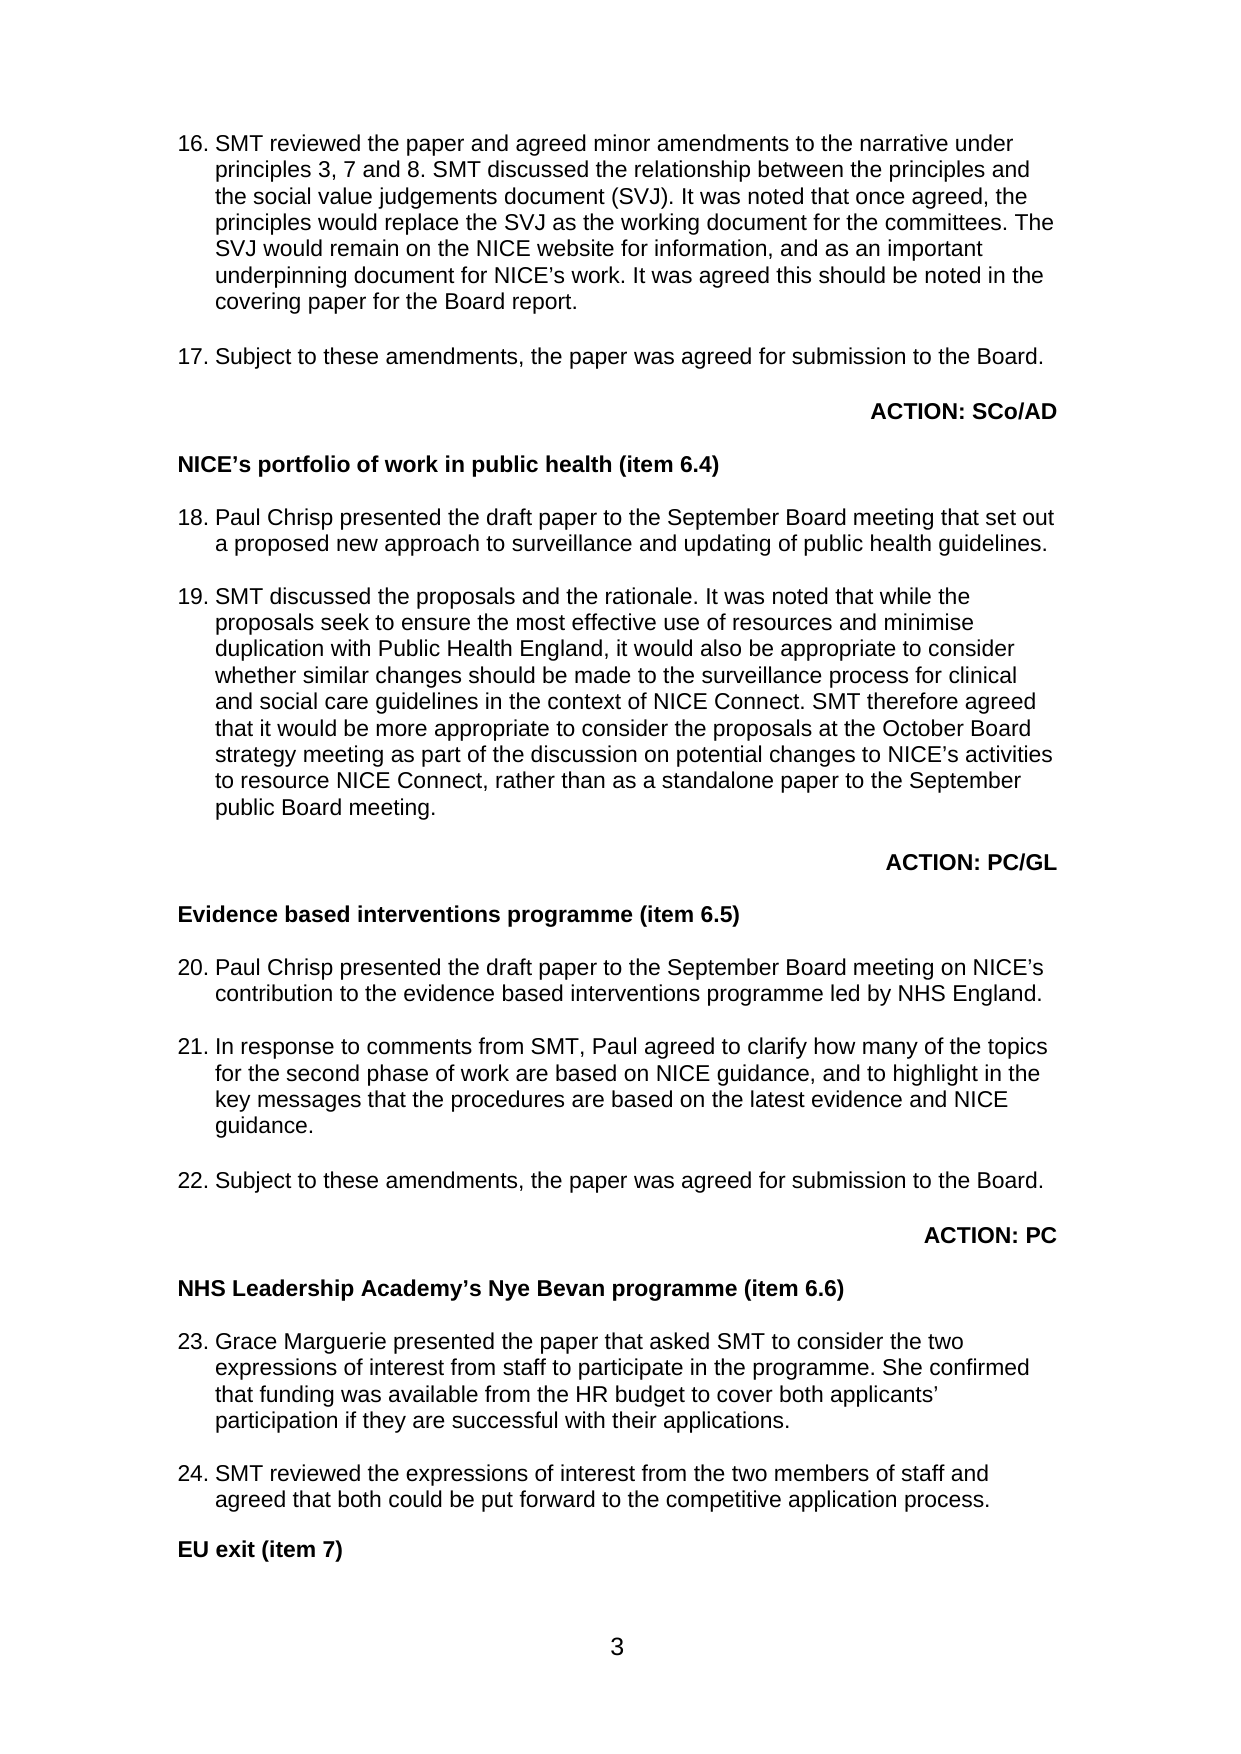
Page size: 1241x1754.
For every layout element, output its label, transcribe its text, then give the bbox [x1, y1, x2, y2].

text Grace Marguerie presented the paper that asked SMT to consider the two expressions of interest from staff to participate in the programme. She confirmed that funding was available from the HR budget to cover both applicants’ participation if they are successful with their applications. [177, 1328, 1057, 1433]
text Subject to these amendments, the paper was agreed for submission to the Board. [177, 343, 1057, 369]
subtitle Evidence based interventions programme (item 6.5) [177, 901, 1057, 928]
text SMT reviewed the expressions of interest from the two members of staff and agreed that both could be put forward to the competitive application process. [177, 1459, 1057, 1512]
text SMT discussed the proposals and the rationale. It was noted that while the proposals seek to ensure the most effective use of resources and minimise duplication with Public Health England, it would also be appropriate to consider whether similar changes should be made to the surveillance process for clinical and social care guidelines in the context of NICE Connect. SMT therefore agreed that it would be more appropriate to consider the proposals at the October Board strategy meeting as part of the discussion on potential changes to NICE’s activities to resource NICE Connect, rather than as a standalone paper to the September public Board meeting. [177, 583, 1057, 820]
text In response to comments from SMT, Paul agreed to clarify how many of the topics for the second phase of work are based on NICE guidance, and to highlight in the key messages that the procedures are based on the latest evidence and NICE guidance. [177, 1033, 1057, 1138]
text Paul Chrisp presented the draft paper to the September Board meeting on NICE’s contribution to the evidence based interventions programme led by NHS England. [177, 954, 1057, 1007]
text Paul Chrisp presented the draft paper to the September Board meeting that set out a proposed new approach to surveillance and updating of public health guidelines. [177, 504, 1057, 556]
subtitle EU exit (item 7) [177, 1536, 1057, 1563]
subtitle NICE’s portfolio of work in public health (item 6.4) [177, 451, 1057, 477]
subtitle NHS Leadership Academy’s Nye Bevan programme (item 6.6) [177, 1275, 1057, 1301]
text ACTION: SCo/AD [177, 398, 1057, 424]
text SMT reviewed the paper and agreed minor amendments to the narrative under principles 3, 7 and 8. SMT discussed the relationship between the principles and the social value judgements document (SVJ). It was noted that once agreed, the principles would replace the SVJ as the working document for the committees. The SVJ would remain on the NICE website for information, and as an important underpinning document for NICE’s work. It was agreed this should be noted in the covering paper for the Board report. [177, 130, 1057, 314]
text ACTION: PC/GL [177, 849, 1057, 875]
text ACTION: PC [177, 1222, 1057, 1249]
text Subject to these amendments, the paper was agreed for submission to the Board. [177, 1167, 1057, 1194]
